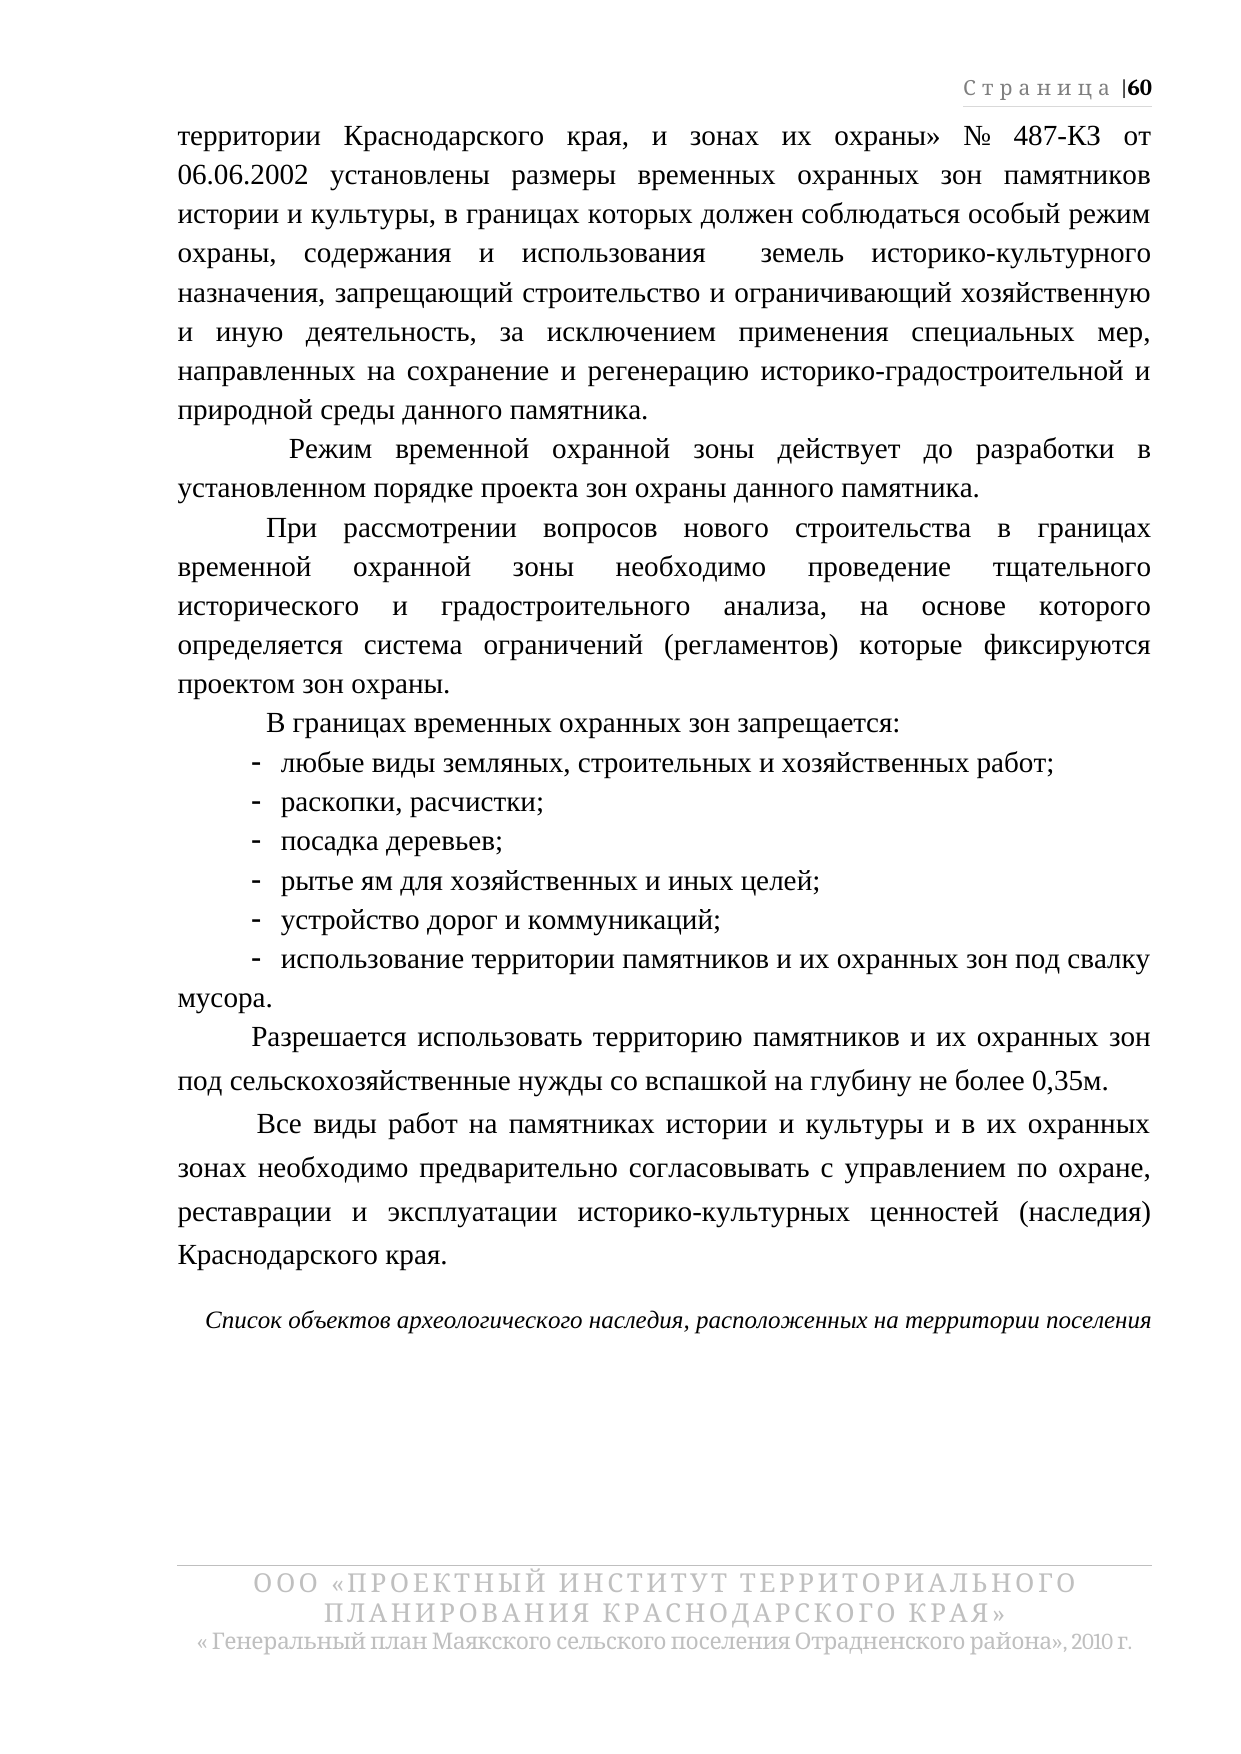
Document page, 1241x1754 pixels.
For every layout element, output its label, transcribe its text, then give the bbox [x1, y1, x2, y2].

list использование территории памятников и их охранных зон под свалку мусора. [177, 941, 1152, 1014]
text В границах временных охранных зон запрещается: [177, 706, 1152, 739]
text При рассмотрении вопросов нового строительства в границах временной охранной зоны необходимо проведение тщательного исторического и градостроительного анализа, на основе которого определяется система ограничений (регламентов) которые фиксируются проектом зон охраны. [177, 510, 1152, 700]
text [177, 118, 1152, 426]
text Список объектов археологического наследия, расположенных на территории поселения [177, 1305, 1152, 1334]
text Разрешается использовать территорию памятников и их охранных зон под сельскохозяйственные нужды со вспашкой на глубину не более 0,35м. [177, 1019, 1152, 1097]
list устройство дорог и коммуникаций; [177, 902, 1152, 936]
text Режим временной охранной зоны действует до разработки в установленном порядке проекта зон охраны данного памятника. [177, 431, 1152, 504]
list рытье ям для хозяйственных и иных целей; [177, 863, 1152, 896]
list раскопки, расчистки; [177, 784, 1152, 818]
list посадка деревьев; [177, 823, 1152, 857]
text Все виды работ на памятниках истории и культуры и в их охранных зонах необходимо предварительно согласовывать с управлением по охране, реставрации и эксплуатации историко-культурных ценностей (наследия) Краснодарского края. [177, 1107, 1152, 1271]
list любые виды земляных, строительных и хозяйственных работ; [177, 745, 1152, 778]
